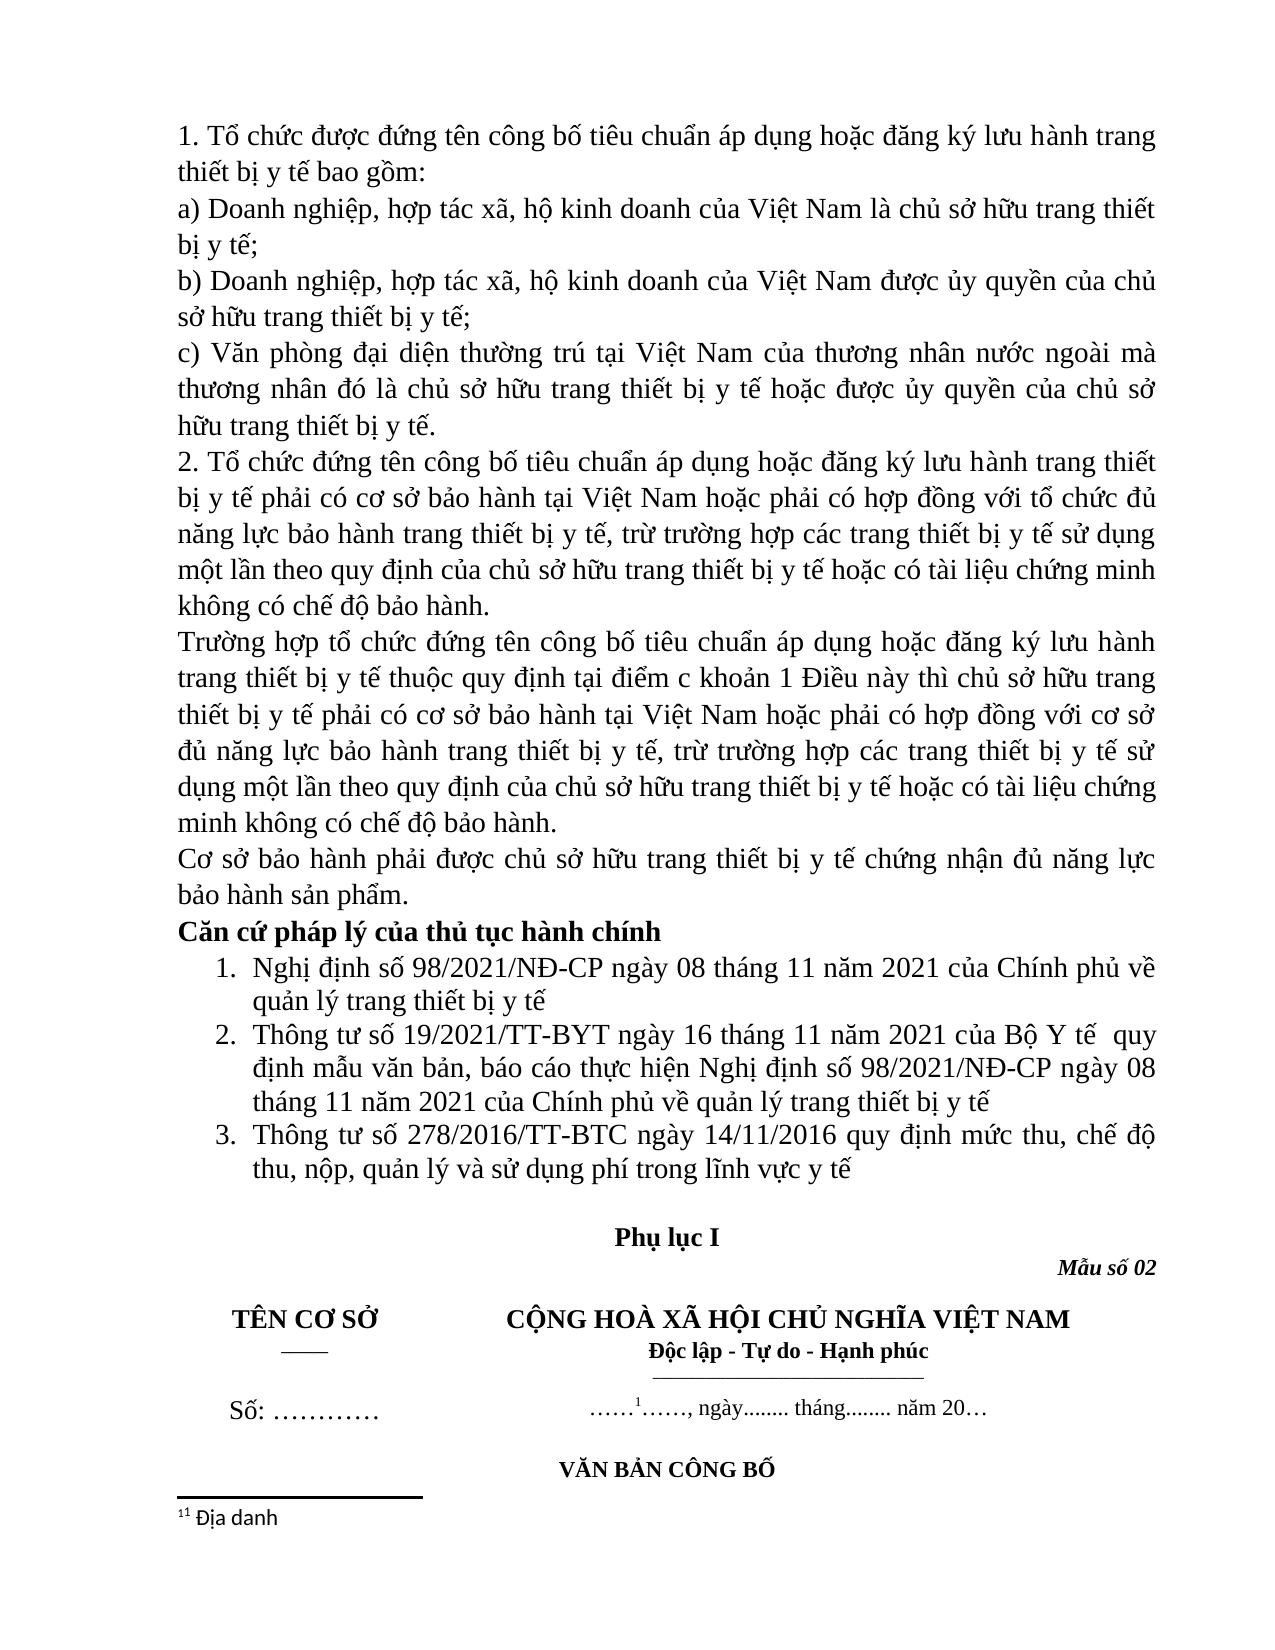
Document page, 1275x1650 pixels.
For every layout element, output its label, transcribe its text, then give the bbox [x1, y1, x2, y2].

list Nghị định số 98/2021/NĐ-CP ngày 08 tháng 11 năm 2021 của Chính phủ về quản lý trang thiết bị y tế [215, 950, 1157, 1017]
text Căn cứ pháp lý của thủ tục hành chính [177, 914, 1157, 947]
list Thông tư số 278/2016/TT-BTC ngày 14/11/2016 quy định mức thu, chế độ thu, nộp, quản lý và sử dụng phí trong lĩnh vực y tế [215, 1117, 1157, 1184]
text Cơ sở bảo hành phải được chủ sở hữu trang thiết bị y tế chứng nhận đủ năng lực bảo hành sản phẩm. [177, 841, 1157, 911]
text 2. Tổ chức đứng tên công bố tiêu chuẩn áp dụng hoặc đăng ký lưu hành trang thiết bị y tế phải có cơ sở bảo hành tại Việt Nam hoặc phải có hợp đồng với tổ chức đủ năng lực bảo hành trang thiết bị y tế, trừ trường hợp các trang thiết bị y tế sử dụng một lần theo quy định của chủ sở hữu trang thiết bị y tế hoặc có tài liệu chứng minh không có chế độ bảo hành. [177, 444, 1157, 622]
text VĂN BẢN CÔNG BỐ [177, 1456, 1157, 1482]
text 1. Tổ chức được đứng tên công bố tiêu chuẩn áp dụng hoặc đăng ký lưu hành trang thiết bị y tế bao gồm: [177, 118, 1157, 188]
list Thông tư số 19/2021/TT-BYT ngày 16 tháng 11 năm 2021 của Bộ Y tế quy định mẫu văn bản, báo cáo thực hiện Nghị định số 98/2021/NĐ-CP ngày 08 tháng 11 năm 2021 của Chính phủ về quản lý trang thiết bị y tế [215, 1017, 1157, 1117]
text Phụ lục I [177, 1221, 1157, 1252]
text b) Doanh nghiệp, hợp tác xã, hộ kinh doanh của Việt Nam được ủy quyền của chủ sở hữu trang thiết bị y tế; [177, 263, 1157, 333]
text c) Văn phòng đại diện thường trú tại Việt Nam của thương nhân nước ngoài mà thương nhân đó là chủ sở hữu trang thiết bị y tế hoặc được ủy quyền của chủ sở hữu trang thiết bị y tế. [177, 335, 1157, 441]
text a) Doanh nghiệp, hợp tác xã, hộ kinh doanh của Việt Nam là chủ sở hữu trang thiết bị y tế; [177, 191, 1157, 260]
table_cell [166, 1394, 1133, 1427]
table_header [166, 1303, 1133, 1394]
text Trường hợp tổ chức đứng tên công bố tiêu chuẩn áp dụng hoặc đăng ký lưu hành trang thiết bị y tế thuộc quy định tại điểm c khoản 1 Điều này thì chủ sở hữu trang thiết bị y tế phải có cơ sở bảo hành tại Việt Nam hoặc phải có hợp đồng với cơ sở đủ năng lực bảo hành trang thiết bị y tế, trừ trường hợp các trang thiết bị y tế sử dụng một lần theo quy định của chủ sở hữu trang thiết bị y tế hoặc có tài liệu chứng minh không có chế độ bảo hành. [177, 624, 1157, 839]
text Mẫu số 02 [177, 1254, 1157, 1281]
